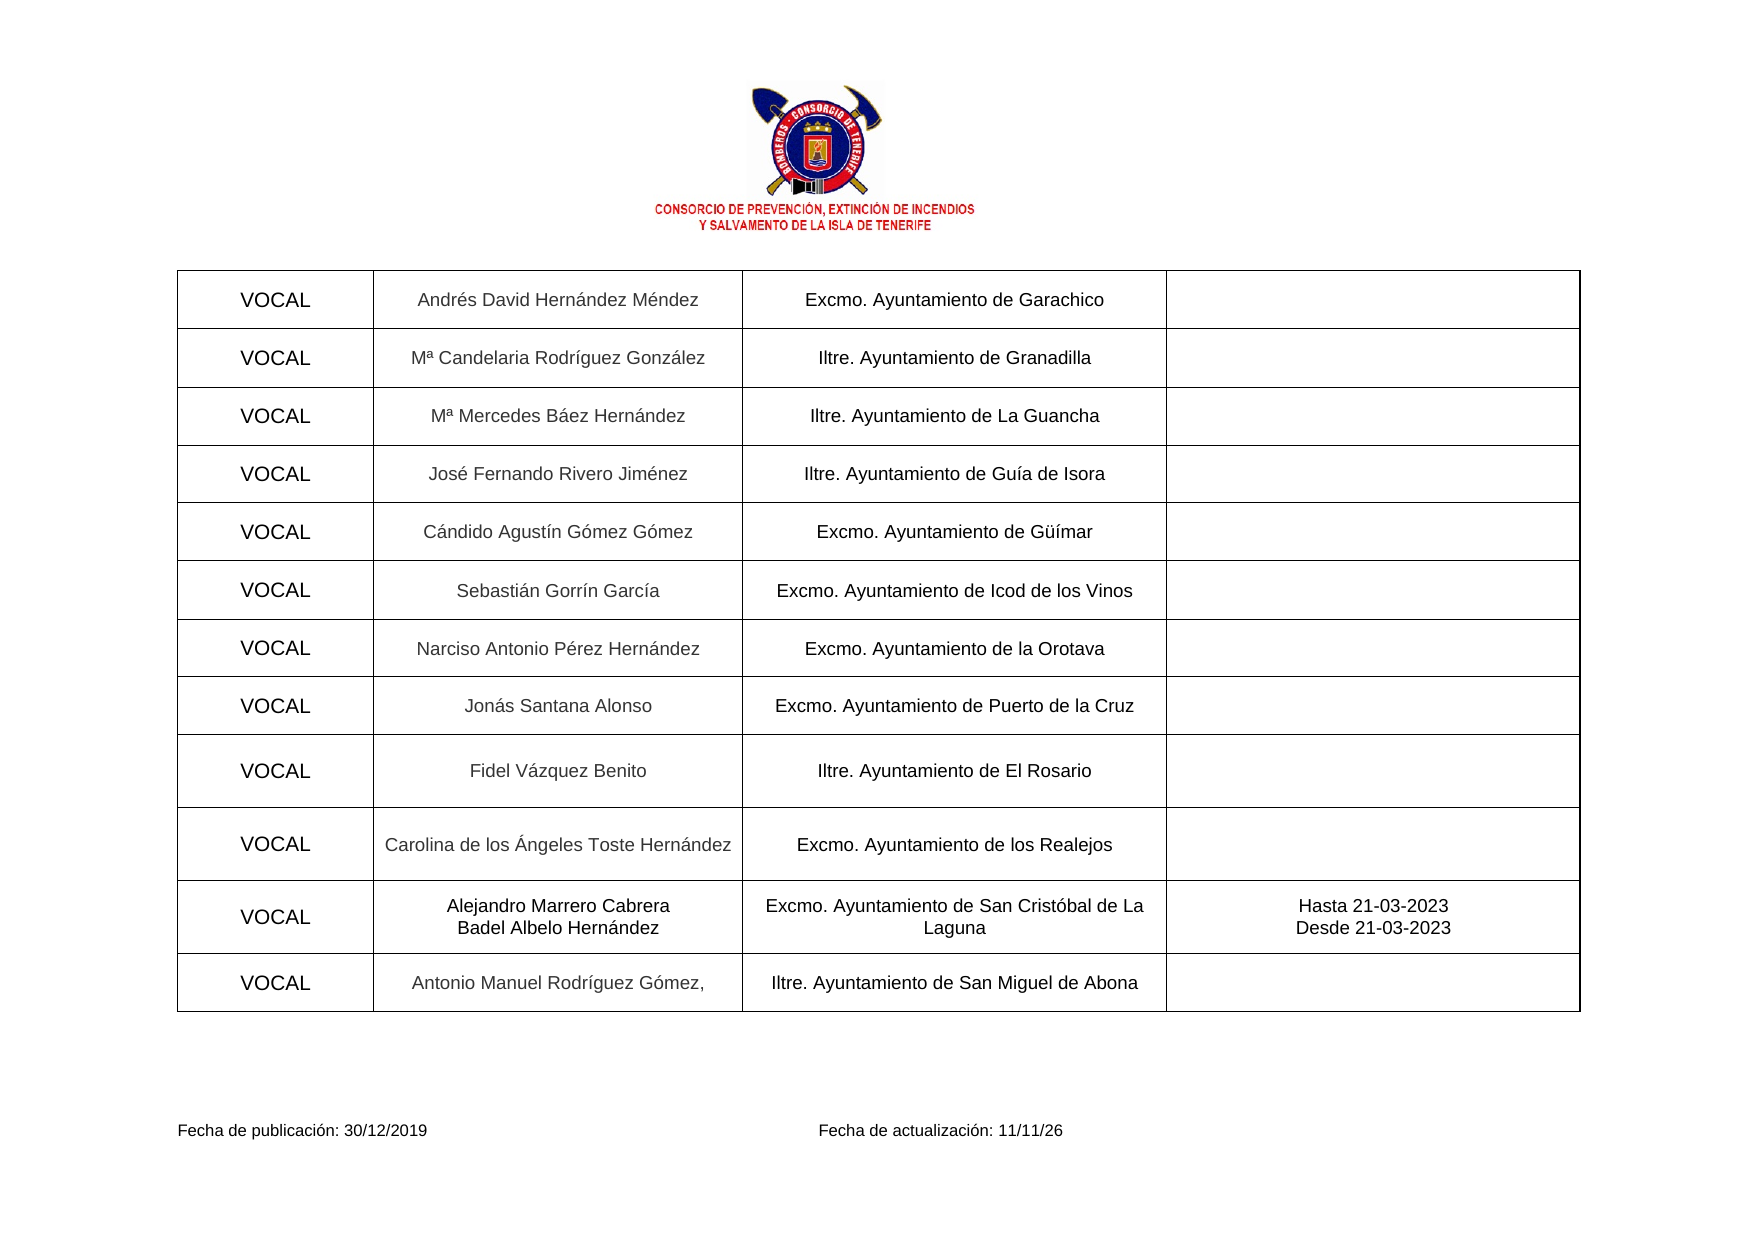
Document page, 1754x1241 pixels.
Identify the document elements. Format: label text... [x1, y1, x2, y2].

table_cell VOCAL [178, 954, 373, 1011]
table_cell [1167, 677, 1579, 734]
table_cell Jonás Santana Alonso [374, 677, 742, 734]
table_cell Fidel Vázquez Benito [374, 735, 742, 807]
table_cell [1167, 808, 1579, 880]
table_cell Excmo. Ayuntamiento de Güímar [743, 503, 1166, 560]
table_cell Narciso Antonio Pérez Hernández [374, 620, 742, 676]
table_cell Andrés David Hernández Méndez [374, 271, 742, 328]
table_cell Excmo. Ayuntamiento de la Orotava [743, 620, 1166, 676]
table_cell [1167, 561, 1579, 619]
table_cell Antonio Manuel Rodríguez Gómez, [374, 954, 742, 1011]
table_cell Mª Mercedes Báez Hernández [374, 388, 742, 444]
table_cell Excmo. Ayuntamiento de Puerto de la Cruz [743, 677, 1166, 734]
table_cell VOCAL [178, 388, 373, 444]
table_cell VOCAL [178, 561, 373, 619]
table_cell Excmo. Ayuntamiento de San Cristóbal de La Laguna [743, 881, 1166, 953]
table_cell Iltre. Ayuntamiento de San Miguel de Abona [743, 954, 1166, 1011]
table_cell Mª Candelaria Rodríguez González [374, 329, 742, 387]
table_cell José Fernando Rivero Jiménez [374, 446, 742, 502]
table_cell VOCAL [178, 446, 373, 502]
table_cell [1167, 271, 1579, 328]
table_cell VOCAL [178, 271, 373, 328]
table_cell Sebastián Gorrín García [374, 561, 742, 619]
table_cell Cándido Agustín Gómez Gómez [374, 503, 742, 560]
table_cell [1167, 446, 1579, 502]
table_cell VOCAL [178, 329, 373, 387]
table_cell Excmo. Ayuntamiento de Garachico [743, 271, 1166, 328]
table_cell VOCAL [178, 620, 373, 676]
table_cell [1167, 388, 1579, 444]
table_cell Alejandro Marrero Cabrera Badel Albelo Hernández [374, 881, 742, 953]
table_cell VOCAL [178, 808, 373, 880]
table_cell [1167, 735, 1579, 807]
table_cell Iltre. Ayuntamiento de Guía de Isora [743, 446, 1166, 502]
picture [629, 73, 1006, 244]
table_cell Iltre. Ayuntamiento de Granadilla [743, 329, 1166, 387]
table_cell [1167, 503, 1579, 560]
table_cell Excmo. Ayuntamiento de Icod de los Vinos [743, 561, 1166, 619]
table_cell VOCAL [178, 503, 373, 560]
table_cell VOCAL [178, 881, 373, 953]
table_cell VOCAL [178, 735, 373, 807]
table_cell [1167, 620, 1579, 676]
table_cell Carolina de los Ángeles Toste Hernández [374, 808, 742, 880]
table_cell [1167, 954, 1579, 1011]
table_cell Iltre. Ayuntamiento de La Guancha [743, 388, 1166, 444]
table_cell Excmo. Ayuntamiento de los Realejos [743, 808, 1166, 880]
table_cell Iltre. Ayuntamiento de El Rosario [743, 735, 1166, 807]
table_cell [1167, 329, 1579, 387]
table_cell Hasta 21-03-2023 Desde 21-03-2023 [1167, 881, 1579, 953]
table_cell VOCAL [178, 677, 373, 734]
